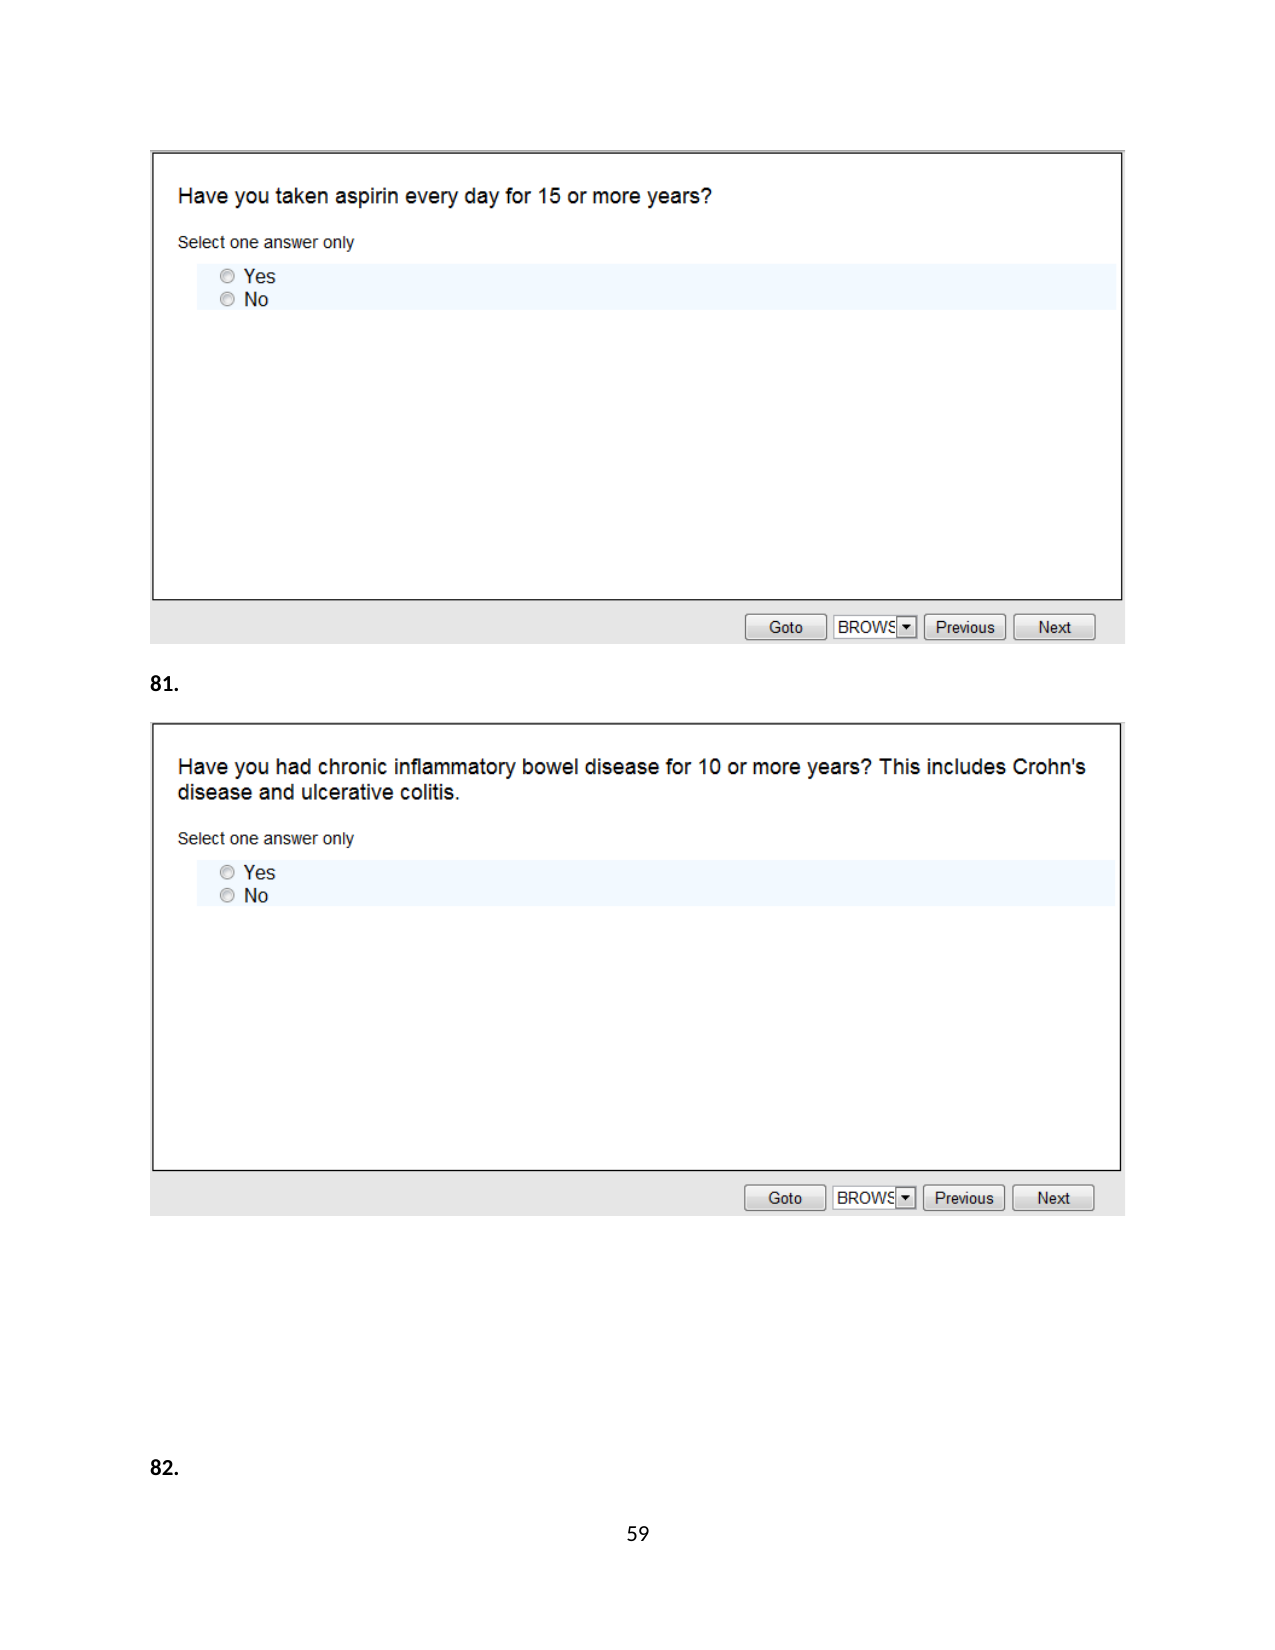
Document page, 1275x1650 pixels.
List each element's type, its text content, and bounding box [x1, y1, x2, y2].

text 82. [150, 1453, 1125, 1481]
text 81. [150, 669, 1125, 697]
